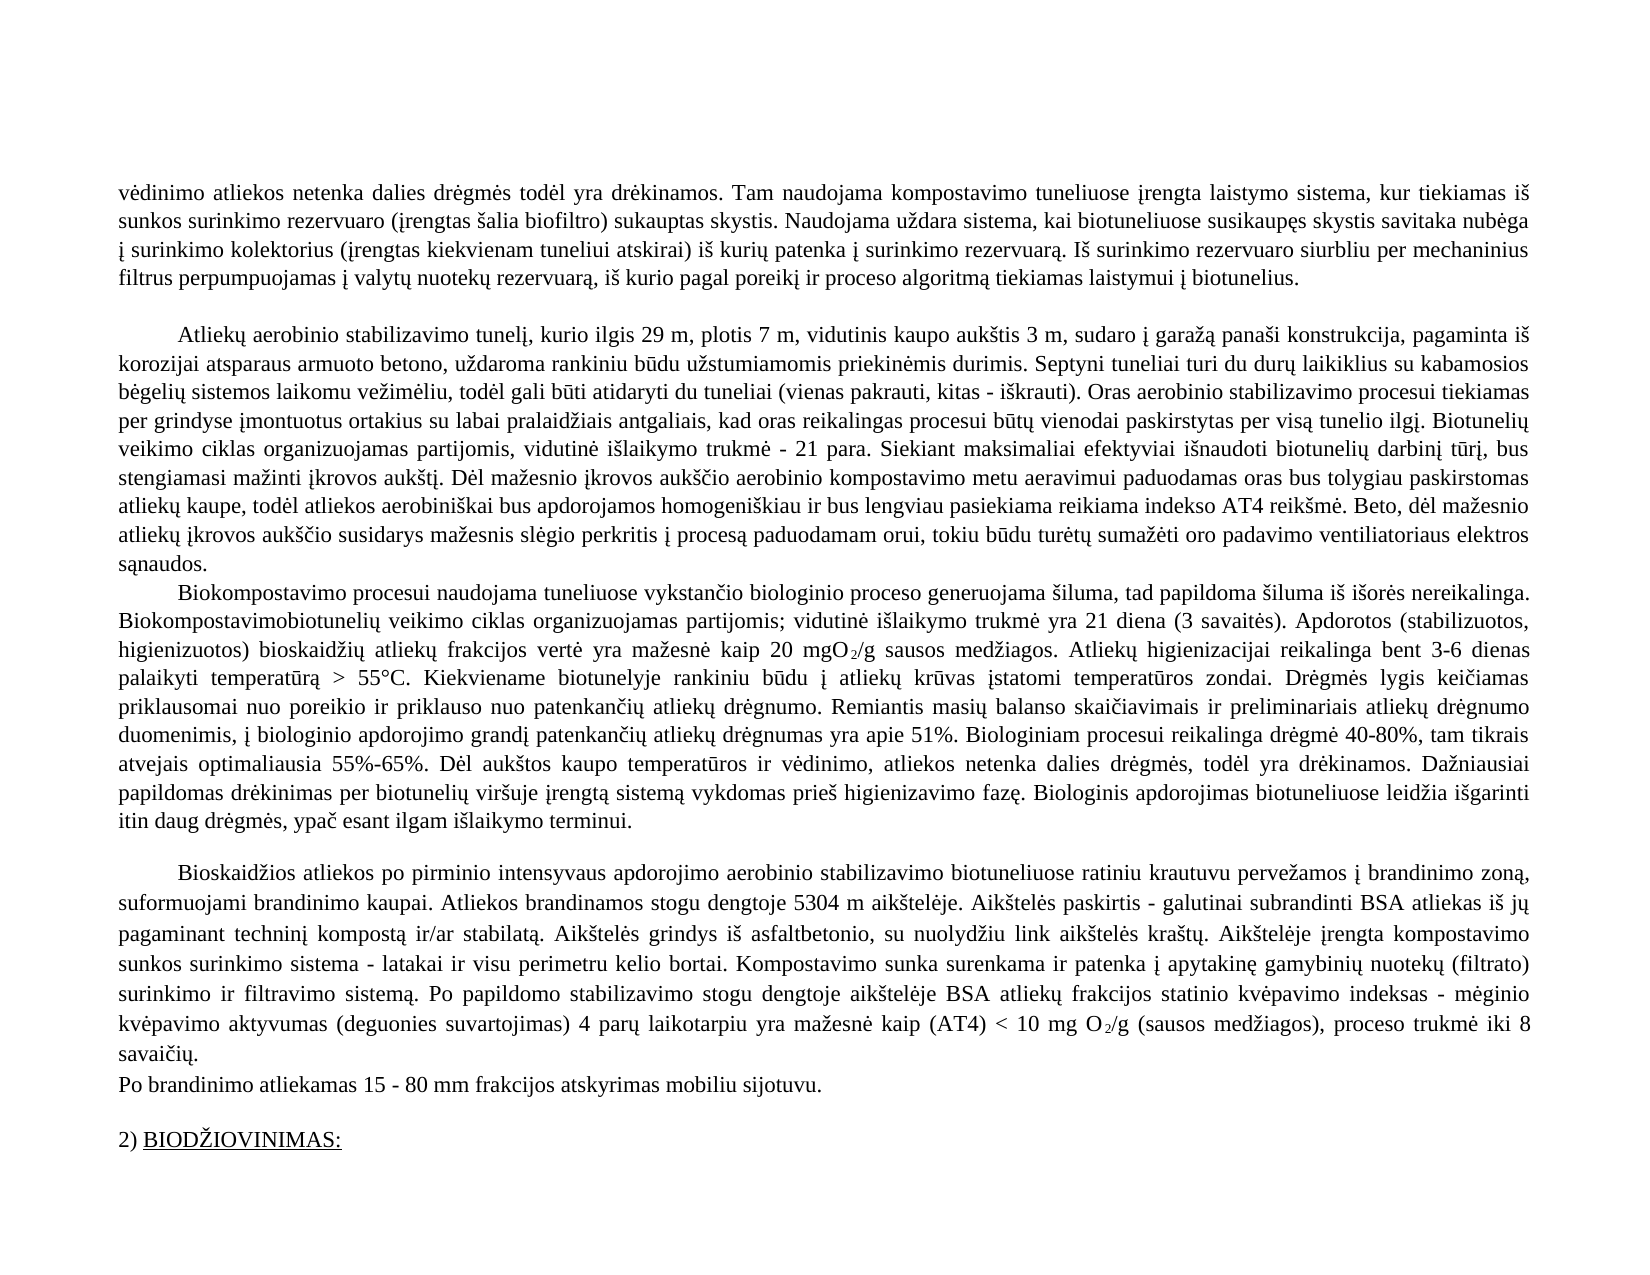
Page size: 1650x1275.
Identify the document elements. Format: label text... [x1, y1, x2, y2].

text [118, 177, 1532, 291]
text 2) BIODŽIOVINIMAS: [118, 1101, 860, 1159]
text Bioskaidžios atliekos po pirminio intensyvaus apdorojimo aerobinio stabilizavimo biotuneliuose ratiniu krautuvu pervežamos į brandinimo zoną, suformuojami brandinimo kaupai. Atliekos brandinamos stogu dengtoje 5304 m aikštelėje. Aikštelės paskirtis - galutinai subrandinti BSA atliekas iš jų pagaminant techninį kompostą ir/ar stabilatą. Aikštelės grindys iš asfaltbetonio, su nuolydžiu link aikštelės kraštų. Aikštelėje įrengta kompostavimo sunkos surinkimo sistema - latakai ir visu perimetru kelio bortai. Kompostavimo sunka surenkama ir patenka į apytakinę gamybinių nuotekų (filtrato) surinkimo ir filtravimo sistemą. Po papildomo stabilizavimo stogu dengtoje aikštelėje BSA atliekų frakcijos statinio kvėpavimo indeksas - mėginio kvėpavimo aktyvumas (deguonies suvartojimas) 4 parų laikotarpiu yra mažesnė kaip (AT4) < 10 mg O2/g (sausos medžiagos), proceso trukmė iki 8 savaičių. [118, 859, 1532, 1067]
text Biokompostavimo procesui naudojama tuneliuose vykstančio biologinio proceso generuojama šiluma, tad papildoma šiluma iš išorės nereikalinga. Biokompostavimobiotunelių veikimo ciklas organizuojamas partijomis; vidutinė išlaikymo trukmė yra 21 diena (3 savaitės). Apdorotos (stabilizuotos, higienizuotos) bioskaidžių atliekų frakcijos vertė yra mažesnė kaip 20 mgO2/g sausos medžiagos. Atliekų higienizacijai reikalinga bent 3-6 dienas palaikyti temperatūrą > 55°C. Kiekviename biotunelyje rankiniu būdu į atliekų krūvas įstatomi temperatūros zondai. Drėgmės lygis keičiamas priklausomai nuo poreikio ir priklauso nuo patenkančių atliekų drėgnumo. Remiantis masių balanso skaičiavimais ir preliminariais atliekų drėgnumo duomenimis, į biologinio apdorojimo grandį patenkančių atliekų drėgnumas yra apie 51%. Biologiniam procesui reikalinga drėgmė 40-80%, tam tikrais atvejais optimaliausia 55%-65%. Dėl aukštos kaupo temperatūros ir vėdinimo, atliekos netenka dalies drėgmės, todėl yra drėkinamos. Dažniausiai papildomas drėkinimas per biotunelių viršuje įrengtą sistemą vykdomas prieš higienizavimo fazę. Biologinis apdorojimas biotuneliuose leidžia išgarinti itin daug drėgmės, ypač esant ilgam išlaikymo terminui. [118, 577, 1532, 834]
text Atliekų aerobinio stabilizavimo tunelį, kurio ilgis 29 m, plotis 7 m, vidutinis kaupo aukštis 3 m, sudaro į garažą panaši konstrukcija, pagaminta iš korozijai atsparaus armuoto betono, uždaroma rankiniu būdu užstumiamomis priekinėmis durimis. Septyni tuneliai turi du durų laikiklius su kabamosios bėgelių sistemos laikomu vežimėliu, todėl gali būti atidaryti du tuneliai (vienas pakrauti, kitas - iškrauti). Oras aerobinio stabilizavimo procesui tiekiamas per grindyse įmontuotus ortakius su labai pralaidžiais antgaliais, kad oras reikalingas procesui būtų vienodai paskirstytas per visą tunelio ilgį. Biotunelių veikimo ciklas organizuojamas partijomis, vidutinė išlaikymo trukmė - 21 para. Siekiant maksimaliai efektyviai išnaudoti biotunelių darbinį tūrį, bus stengiamasi mažinti įkrovos aukštį. Dėl mažesnio įkrovos aukščio aerobinio kompostavimo metu aeravimui paduodamas oras bus tolygiau paskirstomas atliekų kaupe, todėl atliekos aerobiniškai bus apdorojamos homogeniškiau ir bus lengviau pasiekiama reikiama indekso AT4 reikšmė. Beto, dėl mažesnio atliekų įkrovos aukščio susidarys mažesnis slėgio perkritis į procesą paduodamam orui, tokiu būdu turėtų sumažėti oro padavimo ventiliatoriaus elektros sąnaudos. [118, 320, 1532, 577]
text Po brandinimo atliekamas 15 - 80 mm frakcijos atskyrimas mobiliu sijotuvu. [118, 1071, 860, 1097]
